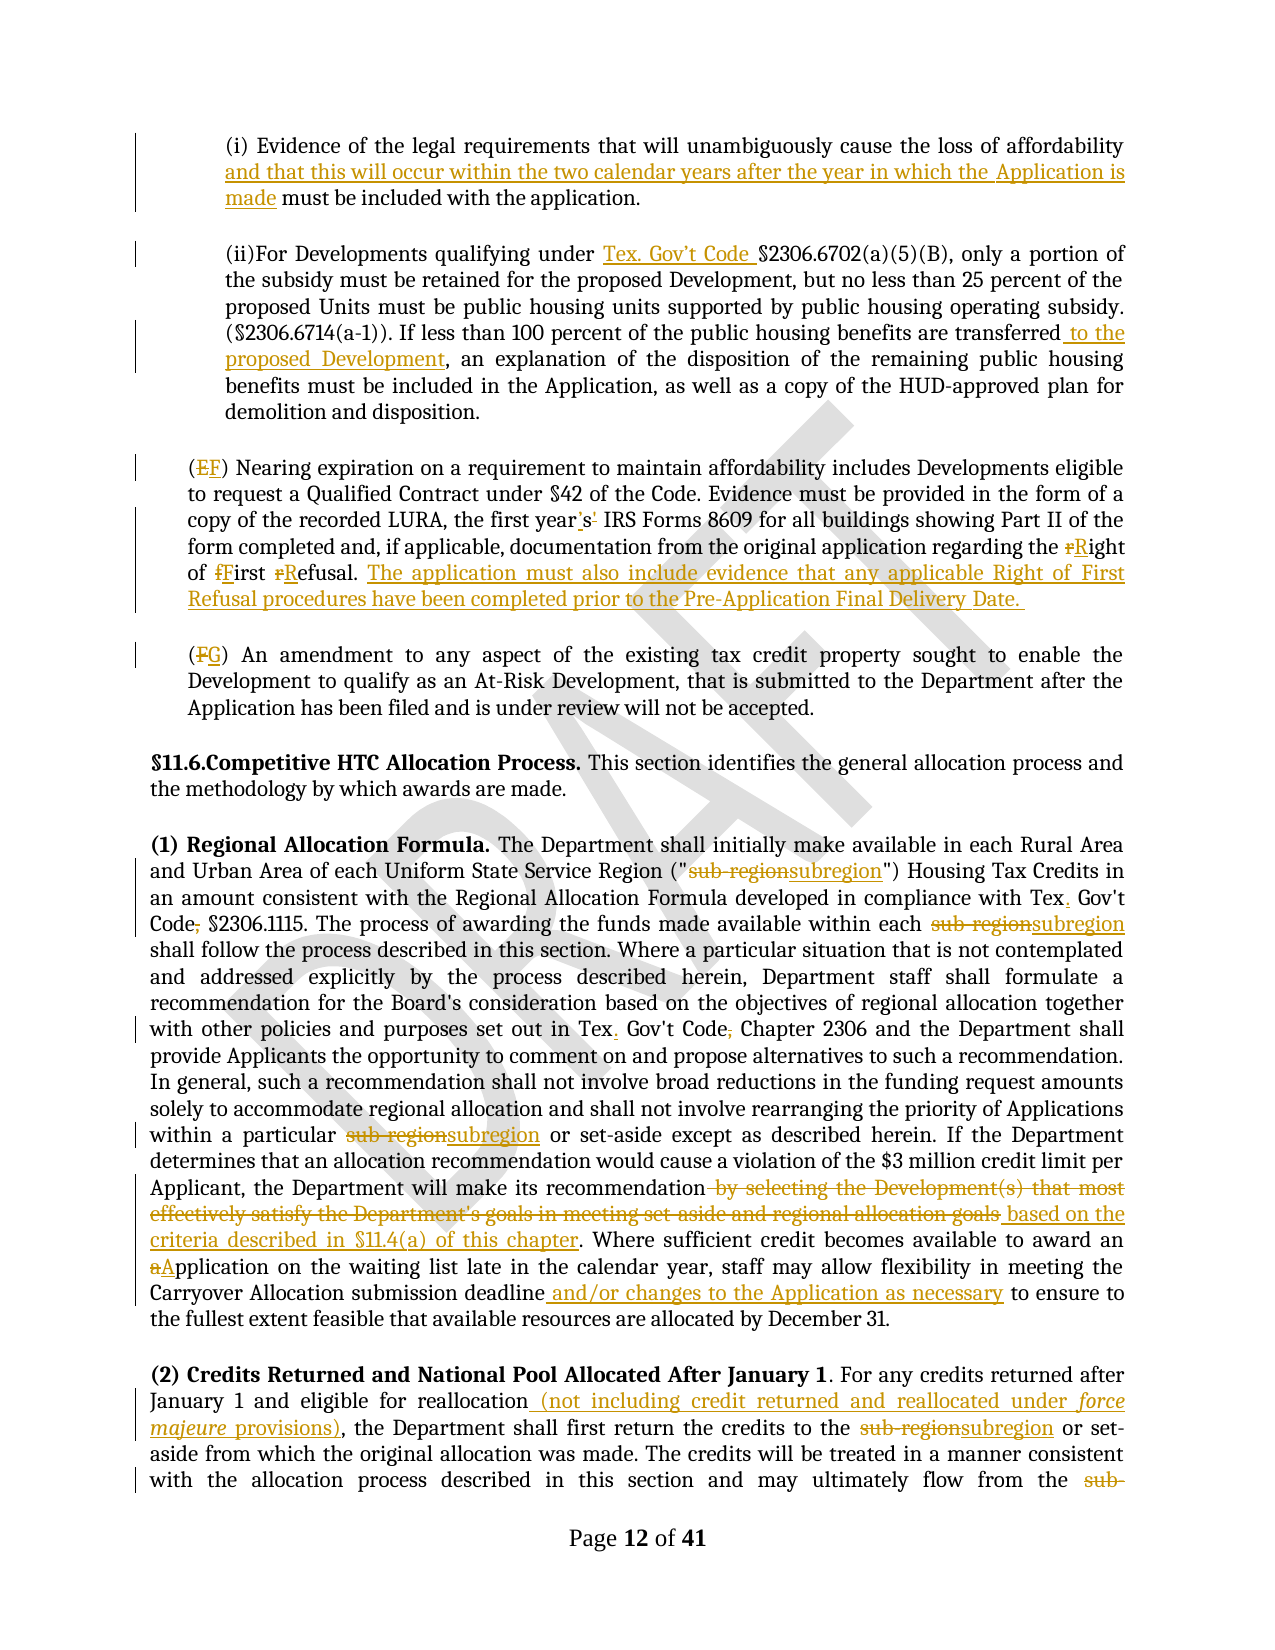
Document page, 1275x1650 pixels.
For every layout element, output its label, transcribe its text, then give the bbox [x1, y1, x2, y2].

text () An amendment to any aspect of the existing tax credit property sought to enable the Development to qualify as an At-Risk Development, that is submitted to the Department after the Application has been filed and is under review will not be accepted. [187, 642, 1125, 721]
text (ii)For Developments qualifying under §2306.6702(a)(5)(B), only a portion of the subsidy must be retained for the proposed Development, but no less than 25 percent of the proposed Units must be public housing units supported by public housing operating subsidy. (§2306.6714(a-1)). If less than 100 percent of the public housing benefits are transferred, an explanation of the disposition of the remaining public housing benefits must be included in the Application, as well as a copy of the HUD-approved plan for demolition and disposition. [225, 241, 1125, 425]
text (i) Evidence of the legal requirements that will unambiguously cause the loss of affordability must be included with the application. [225, 132, 1125, 212]
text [150, 1362, 1125, 1493]
text (1) Regional Allocation Formula. The Department shall initially make available in each Rural Area and Urban Area of each Uniform State Service Region ("") Housing Tax Credits in an amount consistent with the Regional Allocation Formula developed in compliance with Tex Gov't Code §2306.1115. The process of awarding the funds made available within each shall follow the process described in this section. Where a particular situation that is not contemplated and addressed explicitly by the process described herein, Department staff shall formulate a recommendation for the Board's consideration based on the objectives of regional allocation together with other policies and purposes set out in Tex Gov't Code Chapter 2306 and the Department shall provide Applicants the opportunity to comment on and propose alternatives to such a recommendation. In general, such a recommendation shall not involve broad reductions in the funding request amounts solely to accommodate regional allocation and shall not involve rearranging the priority of Applications within a particular or set-aside except as described herein. If the Department determines that an allocation recommendation would cause a violation of the $3 million credit limit per Applicant, the Department will make its recommendation. Where sufficient credit becomes available to award an pplication on the waiting list late in the calendar year, staff may allow flexibility in meeting the Carryover Allocation submission deadline to ensure to the fullest extent feasible that available resources are allocated by December 31. [150, 832, 1125, 1332]
text §11.6.Competitive HTC Allocation Process. This section identifies the general allocation process and the methodology by which awards are made. [150, 750, 1125, 803]
text () Nearing expiration on a requirement to maintain affordability includes Developments eligible to request a Qualified Contract under §42 of the Code. Evidence must be provided in the form of a copy of the recorded LURA, the first years IRS Forms 8609 for all buildings showing Part II of the form completed and, if applicable, documentation from the original application regarding the ight of irst efusal. [187, 454, 1125, 612]
